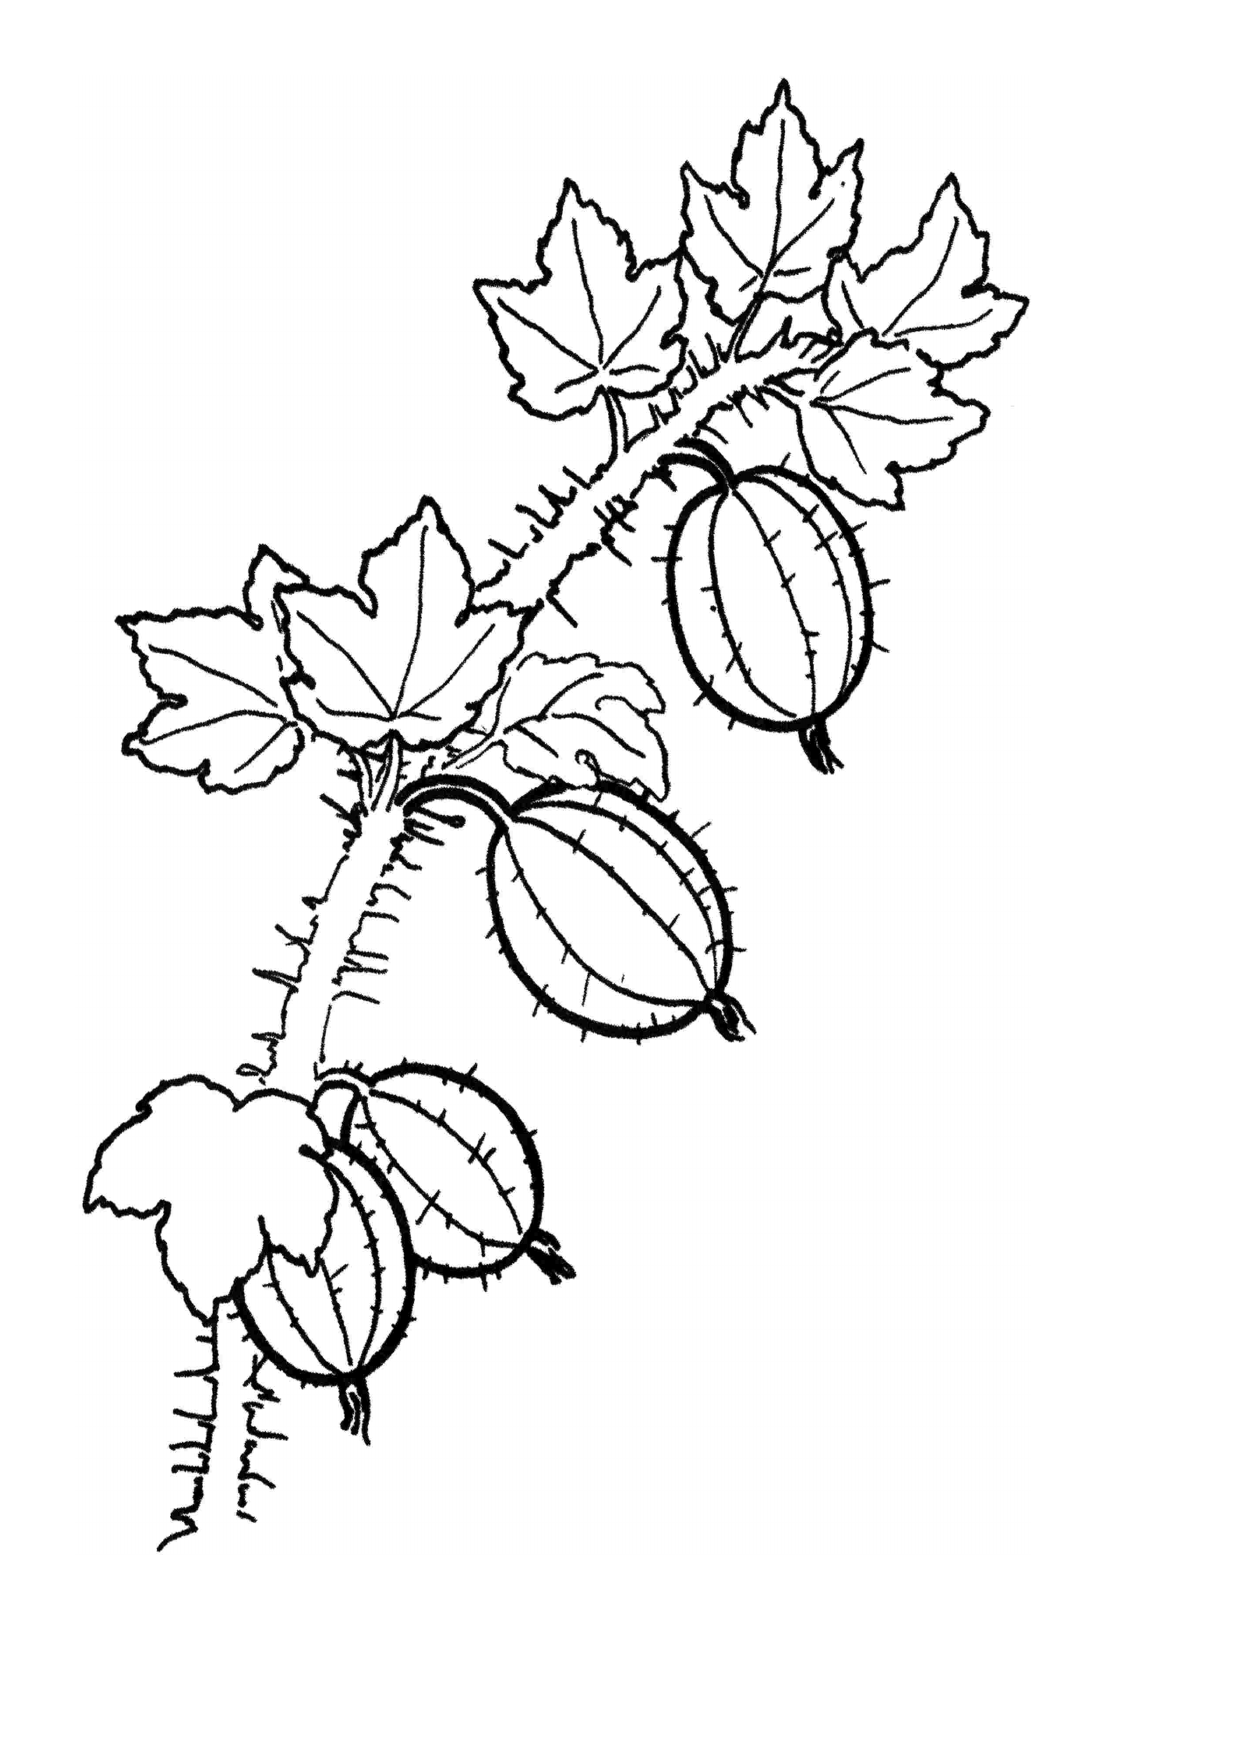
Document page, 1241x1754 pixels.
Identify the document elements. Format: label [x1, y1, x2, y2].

picture [75, 75, 1032, 1555]
